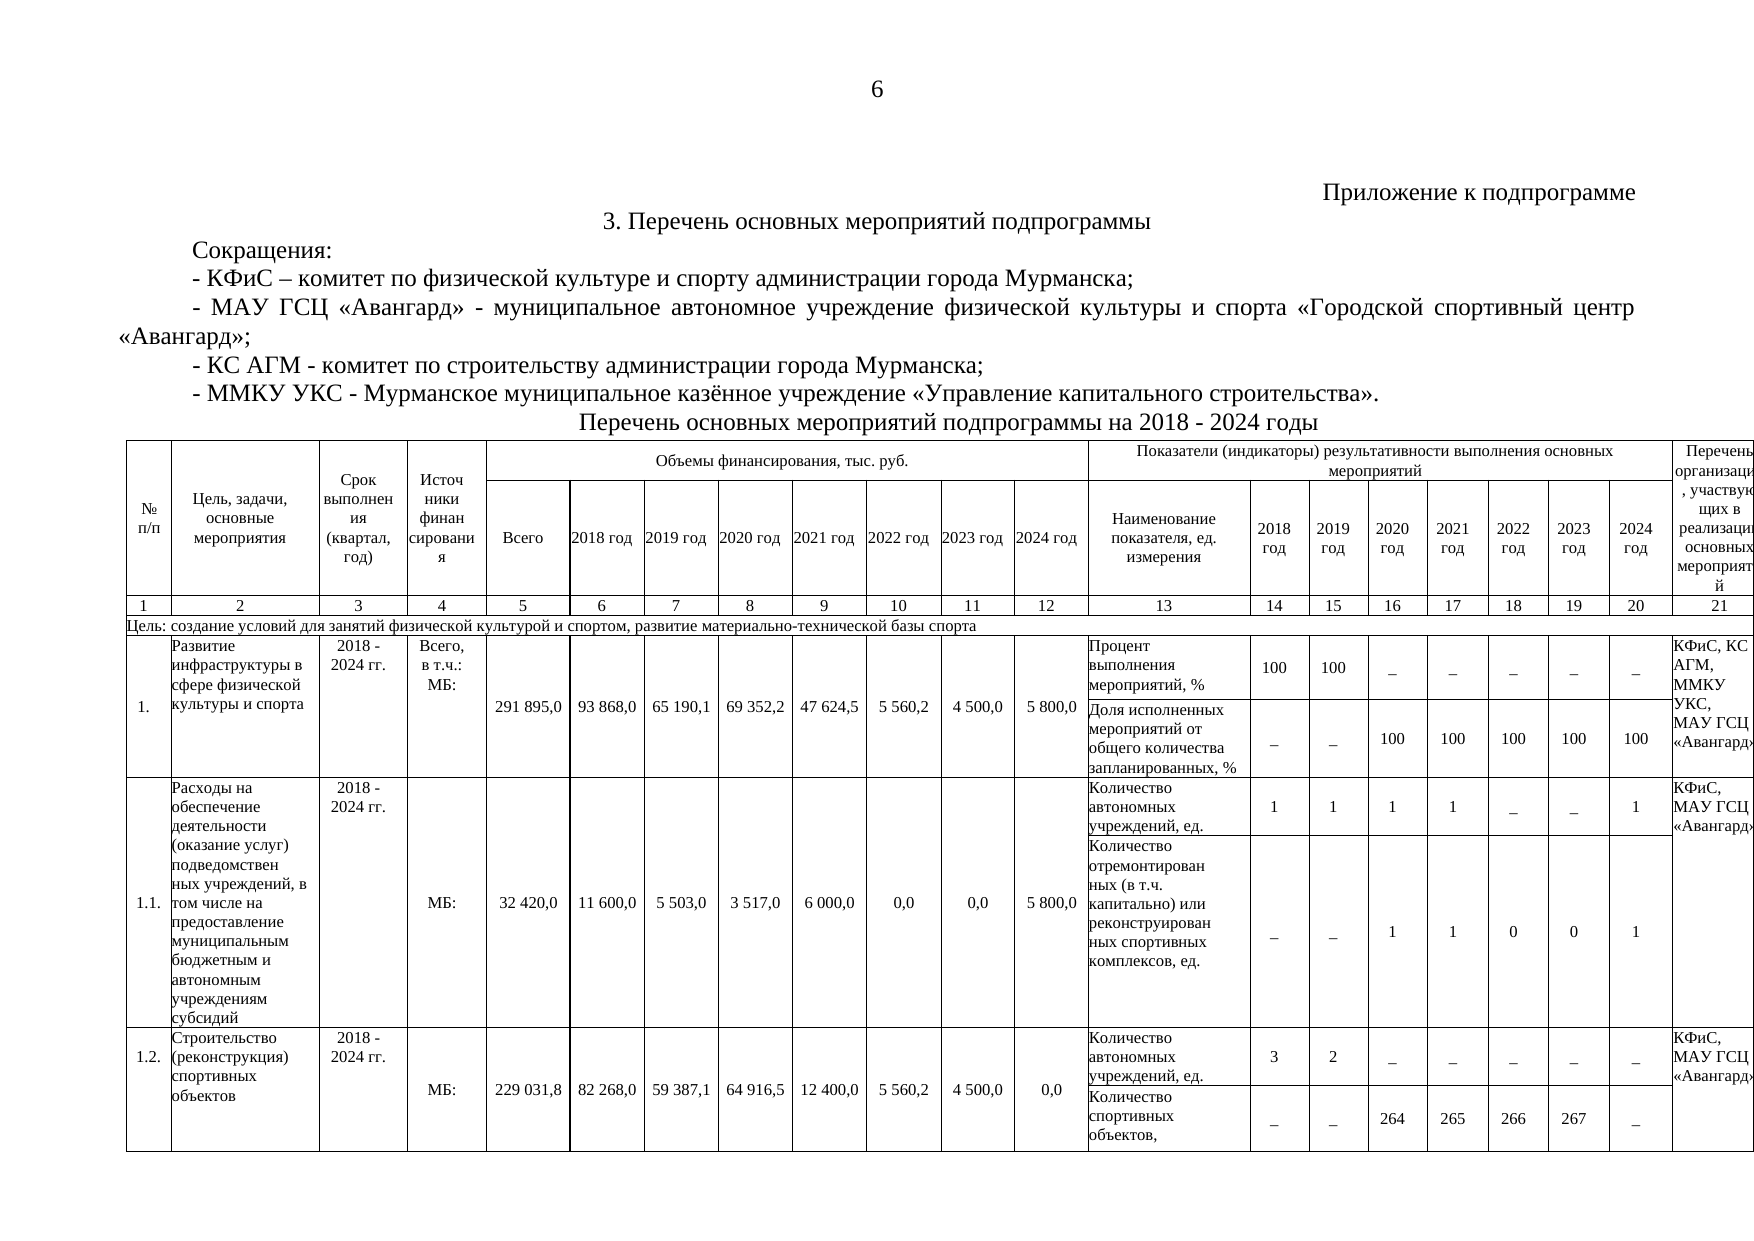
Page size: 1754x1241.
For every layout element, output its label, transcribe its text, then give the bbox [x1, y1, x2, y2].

text - МАУ ГСЦ «Авангард» - муниципальное автономное учреждение физической культуры и спорта «Городской спортивный центр «Авангард»; [118, 292, 1636, 350]
text Сокращения: [118, 235, 1636, 263]
table_header Перечень основных мероприятий подпрограммы на 2018 - 2024 годы [115, 407, 1754, 1152]
text - ММКУ УКС - Мурманское муниципальное казённое учреждение «Управление капитального строительства». [118, 378, 1636, 407]
text 3. Перечень основных мероприятий подпрограммы [118, 206, 1636, 235]
text - КФиС – комитет по физической культуре и спорту администрации города Мурманска; [118, 263, 1636, 292]
text Приложение к подпрограмме [118, 177, 1636, 206]
text - КС АГМ - комитет по строительству администрации города Мурманска; [118, 350, 1636, 378]
